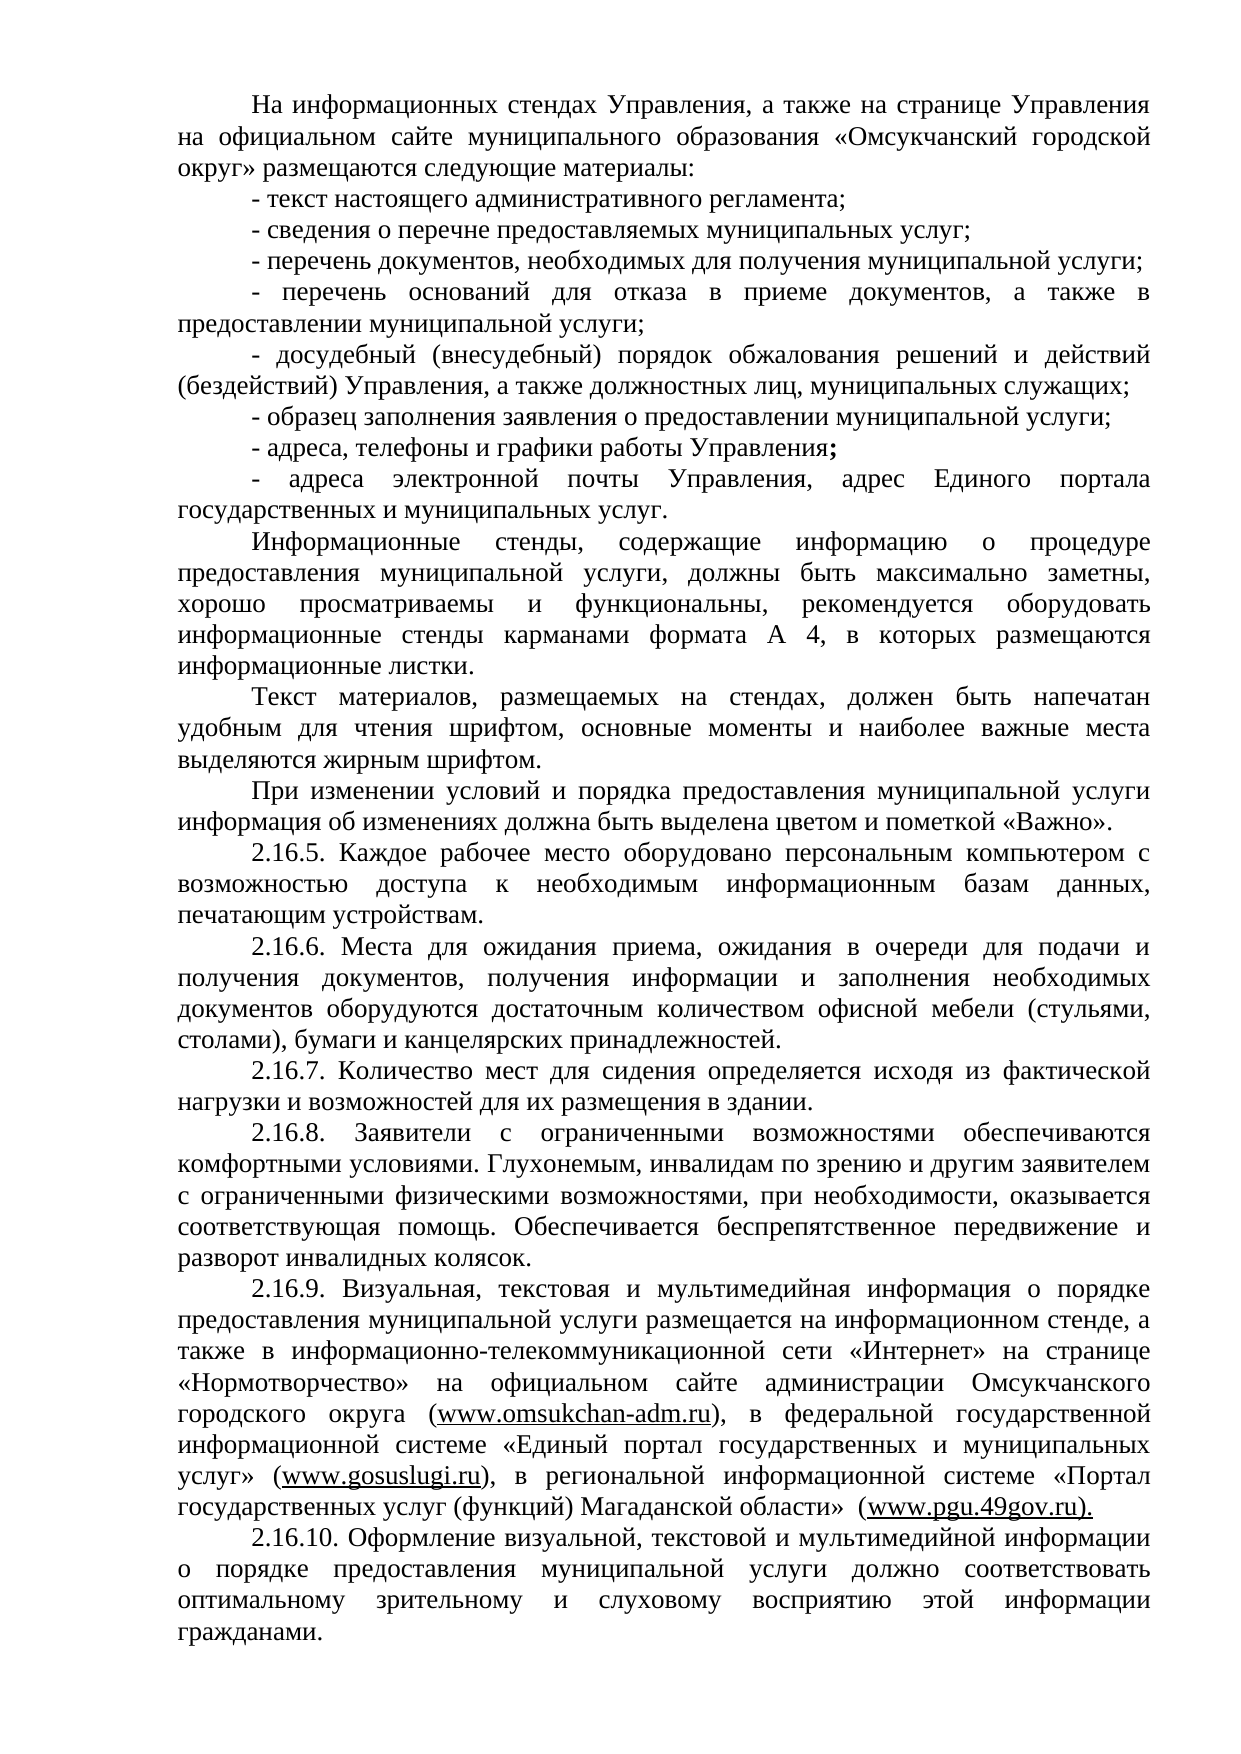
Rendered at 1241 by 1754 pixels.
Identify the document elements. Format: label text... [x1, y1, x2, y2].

text - перечень документов, необходимых для получения муниципальной услуги; [177, 244, 1152, 276]
text Информационные стенды, содержащие информацию о процедуре предоставления муниципальной услуги, должны быть максимально заметны, хорошо просматриваемы и функциональны, рекомендуется оборудовать информационные стенды карманами формата А 4, в которых размещаются информационные листки. [177, 525, 1152, 680]
text 2.16.10. Оформление визуальной, текстовой и мультимедийной информации о порядке предоставления муниципальной услуги должно соответствовать оптимальному зрительному и слуховому восприятию этой информации гражданами. [177, 1521, 1152, 1646]
text Текст материалов, размещаемых на стендах, должен быть напечатан удобным для чтения шрифтом, основные моменты и наиболее важные места выделяются жирным шрифтом. [177, 680, 1152, 774]
text 2.16.5. Каждое рабочее место оборудовано персональным компьютером с возможностью доступа к необходимым информационным базам данных, печатающим устройствам. [177, 836, 1152, 929]
text - досудебный (внесудебный) порядок обжалования решений и действий (бездействий) Управления, а также должностных лиц, муниципальных служащих; [177, 338, 1152, 400]
text - сведения о перечне предоставляемых муниципальных услуг; [177, 213, 1152, 244]
text - текст настоящего административного регламента; [177, 182, 1152, 213]
text На информационных стендах Управления, а также на странице Управления на официальном сайте муниципального образования «Омсукчанский городской округ» размещаются следующие материалы: [177, 89, 1152, 182]
text - образец заполнения заявления о предоставлении муниципальной услуги; [177, 400, 1152, 431]
text 2.16.7. Количество мест для сидения определяется исходя из фактической нагрузки и возможностей для их размещения в здании. [177, 1054, 1152, 1116]
text При изменении условий и порядка предоставления муниципальной услуги информация об изменениях должна быть выделена цветом и пометкой «Важно». [177, 774, 1152, 836]
text - адреса электронной почты Управления, адрес Единого портала государственных и муниципальных услуг. [177, 462, 1152, 525]
text - перечень оснований для отказа в приеме документов, а также в предоставлении муниципальной услуги; [177, 276, 1152, 338]
text - адреса, телефоны и графики работы Управления; [177, 431, 1152, 462]
text 2.16.9. Визуальная, текстовая и мультимедийная информация о порядке предоставления муниципальной услуги размещается на информационном стенде, а также в информационно-телекоммуникационной сети «Интернет» на странице «Нормотворчество» на официальном сайте администрации Омсукчанского городского округа (www.omsukchan-adm.ru), в федеральной государственной информационной системе «Единый портал государственных и муниципальных услуг» (www.gosuslugi.ru), в региональной информационной системе «Портал государственных услуг (функций) Магаданской области» (www.pgu.49gov.ru). [177, 1272, 1152, 1521]
text 2.16.8. Заявители с ограниченными возможностями обеспечиваются комфортными условиями. Глухонемым, инвалидам по зрению и другим заявителем с ограниченными физическими возможностями, при необходимости, оказывается соответствующая помощь. Обеспечивается беспрепятственное передвижение и разворот инвалидных колясок. [177, 1116, 1152, 1272]
text 2.16.6. Места для ожидания приема, ожидания в очереди для подачи и получения документов, получения информации и заполнения необходимых документов оборудуются достаточным количеством офисной мебели (стульями, столами), бумаги и канцелярских принадлежностей. [177, 929, 1152, 1054]
